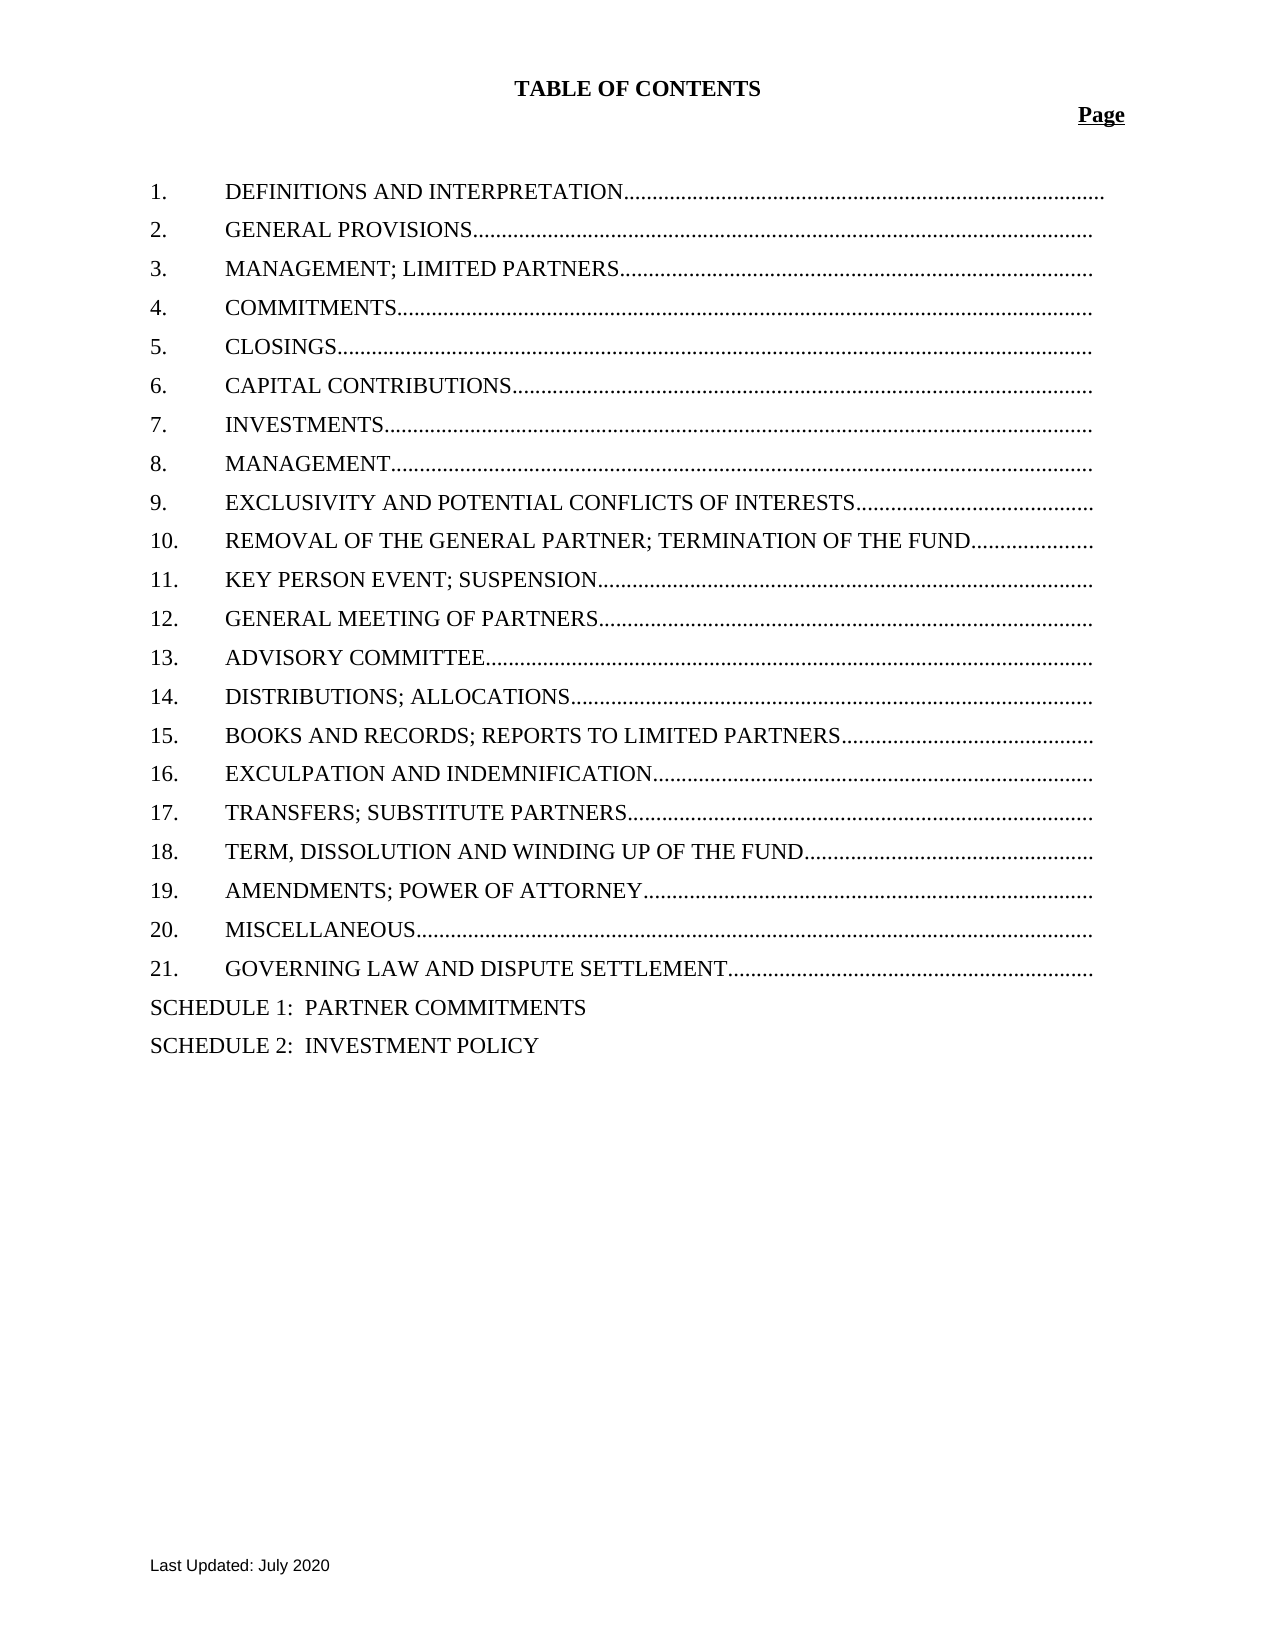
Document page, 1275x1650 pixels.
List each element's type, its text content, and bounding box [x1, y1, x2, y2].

text 20. Miscellaneous 68 [150, 916, 1050, 942]
text 13. Advisory Committee 47 [150, 644, 1050, 670]
text 4. Commitments 24 [150, 294, 1050, 321]
text 3. Management; LIMITED PARTNERS 24 [150, 255, 1050, 282]
text 18. Term, Dissolution and Winding up of the Fund 65 [150, 838, 1050, 864]
text 6. Capital Contributions 26 [150, 372, 1050, 398]
text SCHEDULE 1: PARTNER COMMITMENTS [150, 994, 1050, 1020]
text 15. Books and Records; Reports to LIMITED PARTNERS 56 [150, 722, 1050, 748]
text 14. Distributions; Allocations 51 [150, 683, 1050, 709]
text SCHEDULE 2: INVESTMENT POLICY [150, 1032, 1050, 1059]
text 5. Closings 25 [150, 333, 1050, 359]
text 2. General Provisions 18 [150, 217, 1050, 243]
text 21. Governing Law and Dispute Settlement 72 [150, 955, 1050, 981]
text 19. Amendments; Power of Attorney 66 [150, 877, 1050, 903]
text 8. Management 35 [150, 450, 1050, 476]
text 1. Definitions and Interpretation 1 [150, 178, 1050, 204]
text 10. Removal of the General Partner; Termination of the Fund 43 [150, 527, 1050, 554]
text 16. EXCULPATION AND Indemnification 61 [150, 761, 1050, 787]
text 12. General Meeting of Partners 47 [150, 605, 1050, 631]
text 17. Transfers; Substitute Partners 63 [150, 799, 1050, 826]
text 9. Exclusivity and Potential Conflicts of Interests 41 [150, 488, 1050, 515]
text 11. Key Person Event; Suspension 46 [150, 566, 1050, 593]
text 7. Investments 33 [150, 411, 1050, 437]
